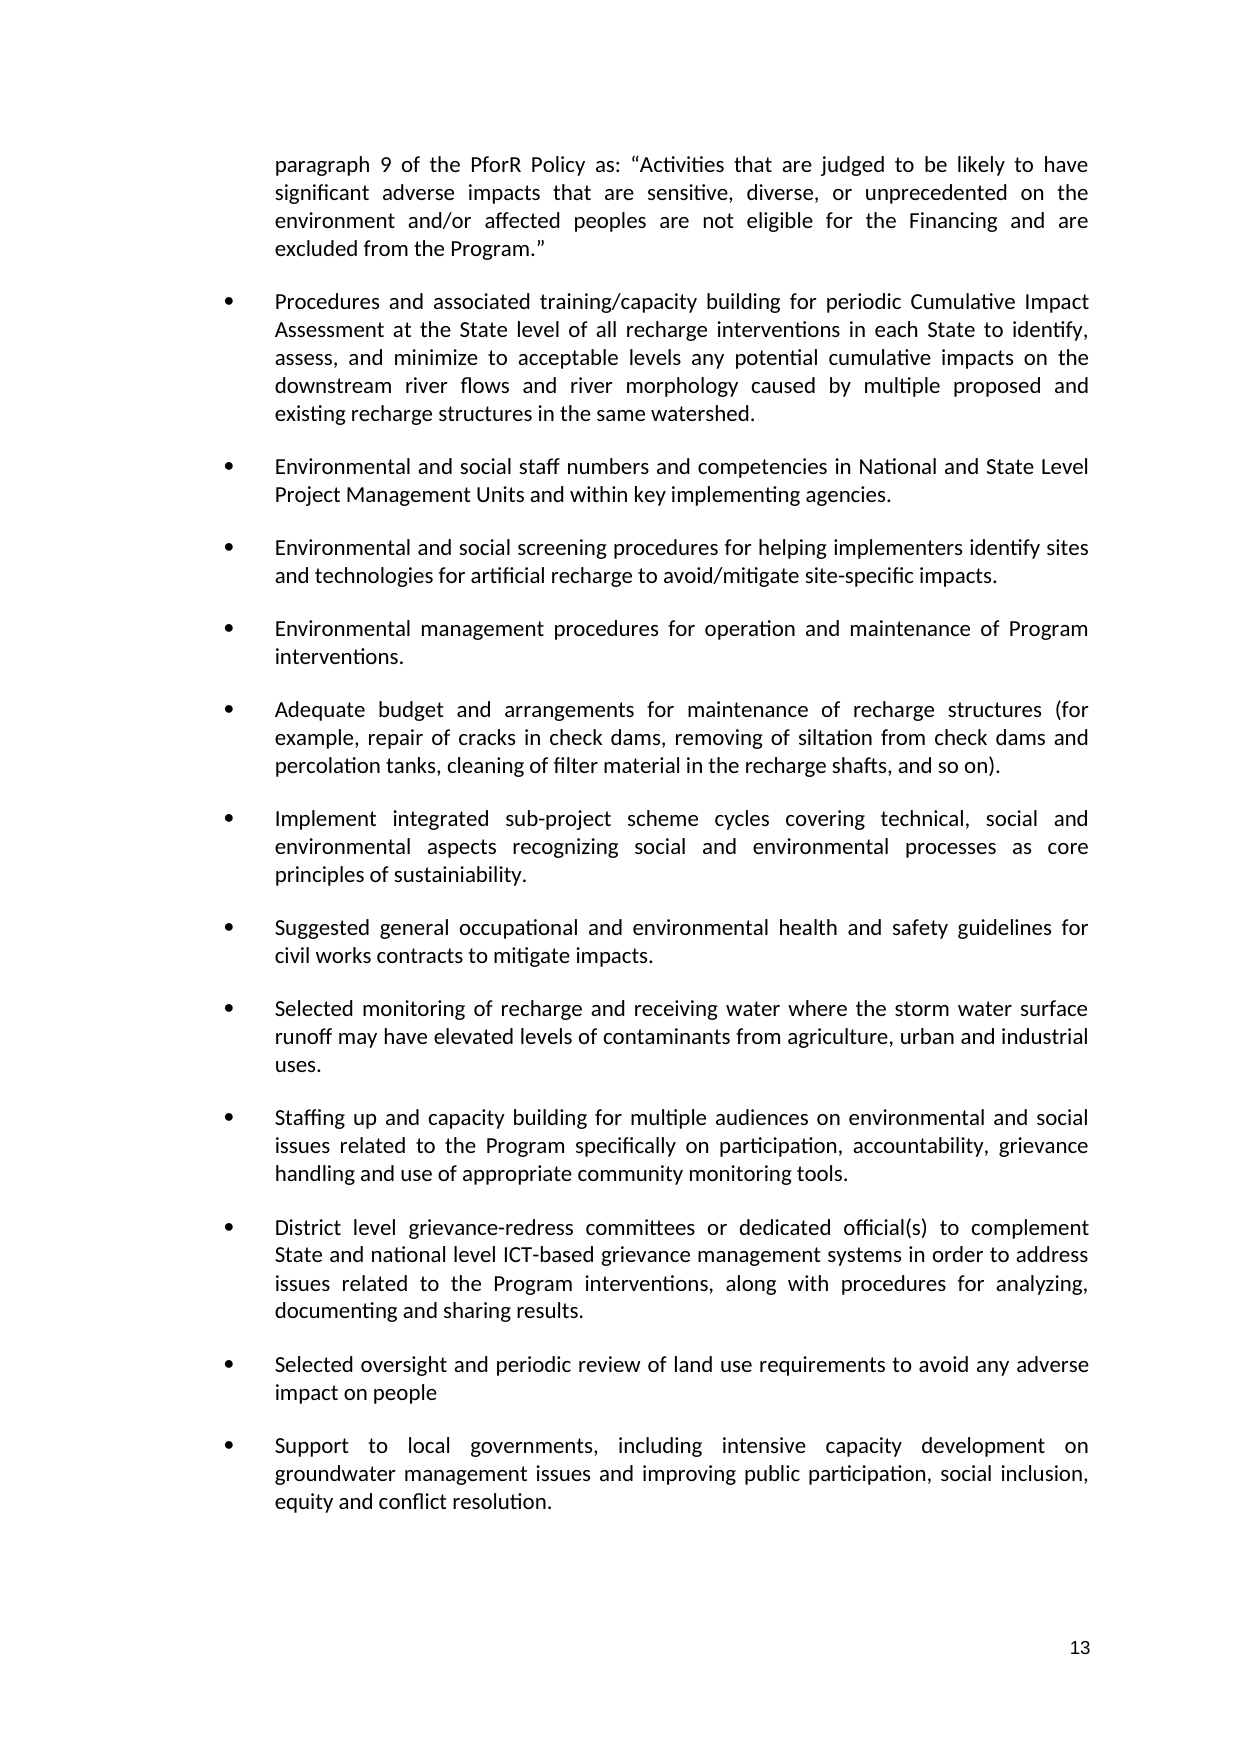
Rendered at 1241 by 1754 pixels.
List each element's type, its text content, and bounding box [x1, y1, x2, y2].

list Environmental and social staff numbers and competencies in National and State Level Project Management Units and within key implementing agencies. [225, 452, 1090, 508]
list Staffing up and capacity building for multiple audiences on environmental and social issues related to the Program specifically on participation, accountability, grievance handling and use of appropriate community monitoring tools. [225, 1103, 1090, 1188]
list Adequate budget and arrangements for maintenance of recharge structures (for example, repair of cracks in check dams, removing of siltation from check dams and percolation tanks, cleaning of filter material in the recharge shafts, and so on). [225, 695, 1090, 779]
list Suggested general occupational and environmental health and safety guidelines for civil works contracts to mitigate impacts. [225, 913, 1090, 969]
list Environmental and social screening procedures for helping implementers identify sites and technologies for artificial recharge to avoid/mitigate site-specific impacts. [225, 533, 1090, 589]
list Procedures and associated training/capacity building for periodic Cumulative Impact Assessment at the State level of all recharge interventions in each State to identify, assess, and minimize to acceptable levels any potential cumulative impacts on the downstream river flows and river morphology caused by multiple proposed and existing recharge structures in the same watershed. [225, 287, 1090, 427]
list Support to local governments, including intensive capacity development on groundwater management issues and improving public participation, social inclusion, equity and conflict resolution. [225, 1431, 1090, 1515]
list Selected oversight and periodic review of land use requirements to avoid any adverse impact on people [225, 1350, 1090, 1406]
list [225, 150, 1090, 262]
list Environmental management procedures for operation and maintenance of Program interventions. [225, 614, 1090, 670]
list Implement integrated sub-project scheme cycles covering technical, social and environmental aspects recognizing social and environmental processes as core principles of sustainiability. [225, 804, 1090, 888]
list Selected monitoring of recharge and receiving water where the storm water surface runoff may have elevated levels of contaminants from agriculture, urban and industrial uses. [225, 994, 1090, 1078]
list District level grievance-redress committees or dedicated official(s) to complement State and national level ICT-based grievance management systems in order to address issues related to the Program interventions, along with procedures for analyzing, documenting and sharing results. [225, 1213, 1090, 1325]
